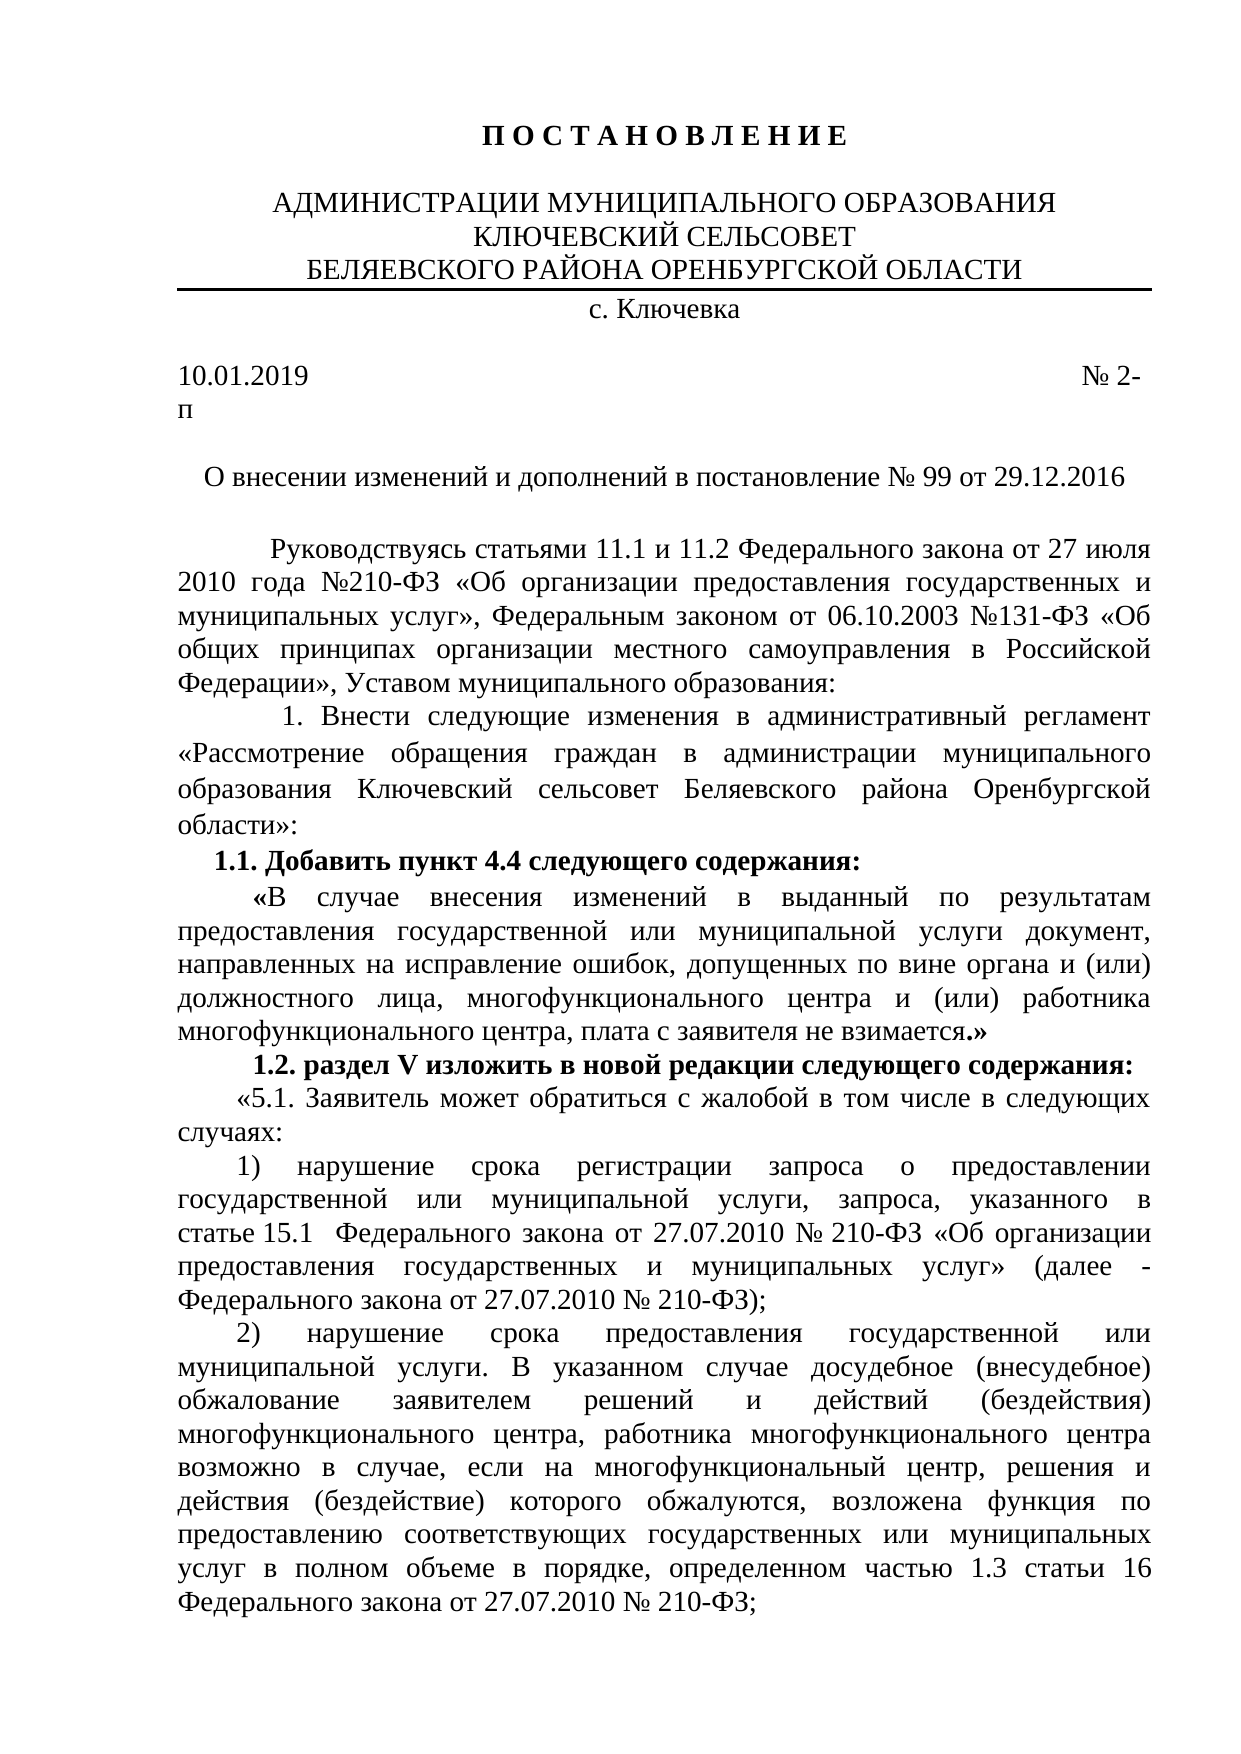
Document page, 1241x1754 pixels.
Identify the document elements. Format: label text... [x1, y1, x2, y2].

text О внесении изменений и дополнений в постановление № 99 от 29.12.2016 [177, 459, 1152, 492]
text 1) нарушение срока регистрации запроса о предоставлении государственной или муниципальной услуги, запроса, указанного в статье 15.1 Федерального закона от 27.07.2010 № 210-ФЗ «Об организации предоставления государственных и муниципальных услуг» (далее - Федерального закона от 27.07.2010 № 210-ФЗ); [177, 1148, 1152, 1315]
text КЛЮЧЕВСКИЙ СЕЛЬСОВЕТ [177, 219, 1152, 252]
text П О С Т А Н О В Л Е Н И Е [177, 118, 1152, 152]
text с. Ключевка [177, 291, 1152, 324]
text 1. Внести следующие изменения в административный регламент «Рассмотрение обращения граждан в администрации муниципального образования Ключевский сельсовет Беляевского района Оренбургской области»: [177, 698, 1152, 841]
text 10.01.2019 № 2-п [177, 358, 1152, 425]
text 1.2. раздел V изложить в новой редакции следующего содержания: [177, 1047, 1152, 1081]
text 1.1. Добавить пункт 4.4 следующего содержания: [177, 843, 1152, 877]
text АДМИНИСТРАЦИИ МУНИЦИПАЛЬНОГО ОБРАЗОВАНИЯ [177, 185, 1152, 219]
text БЕЛЯЕВСКОГО РАЙОНА ОРЕНБУРГСКОЙ ОБЛАСТИ [177, 252, 1152, 288]
text 2) нарушение срока предоставления государственной или муниципальной услуги. В указанном случае досудебное (внесудебное) обжалование заявителем решений и действий (бездействия) многофункционального центра, работника многофункционального центра возможно в случае, если на многофункциональный центр, решения и действия (бездействие) которого обжалуются, возложена функция по предоставлению соответствующих государственных или муниципальных услуг в полном объеме в порядке, определенном частью 1.3 статьи 16 Федерального закона от 27.07.2010 № 210-ФЗ; [177, 1315, 1152, 1617]
text «В случае внесения изменений в выданный по результатам предоставления государственной или муниципальной услуги документ, направленных на исправление ошибок, допущенных по вине органа и (или) должностного лица, многофункционального центра и (или) работника многофункционального центра, плата с заявителя не взимается.» [177, 879, 1152, 1047]
text «5.1. Заявитель может обратиться с жалобой в том числе в следующих случаях: [177, 1081, 1152, 1148]
text Руководствуясь статьями 11.1 и 11.2 Федерального закона от 27 июля 2010 года №210-ФЗ «Об организации предоставления государственных и муниципальных услуг», Федеральным законом от 06.10.2003 №131-ФЗ «Об общих принципах организации местного самоуправления в Российской Федерации», Уставом муниципального образования: [177, 531, 1152, 698]
